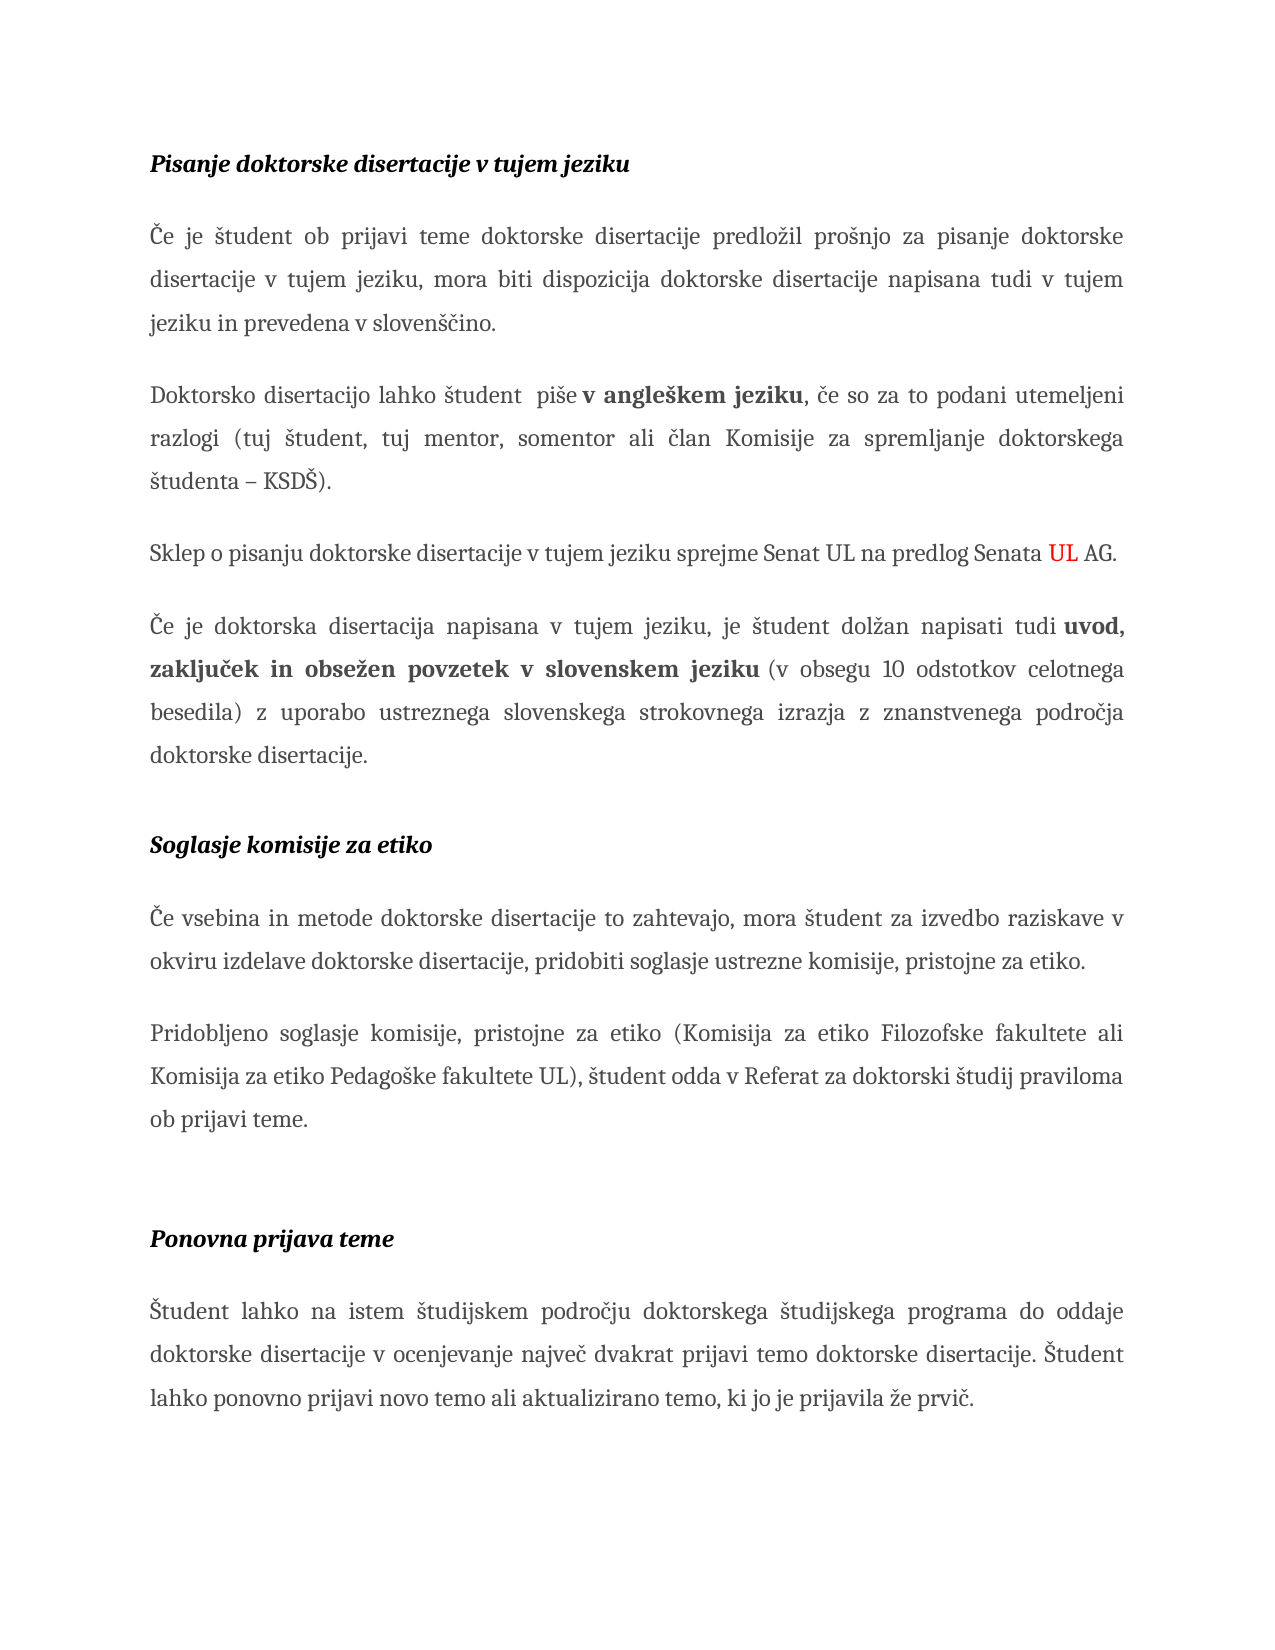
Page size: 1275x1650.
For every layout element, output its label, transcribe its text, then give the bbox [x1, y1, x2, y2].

text Sklep o pisanju doktorske disertacije v tujem jeziku sprejme Senat UL na predlog Senata UL AG. [150, 539, 1125, 568]
text Če je doktorska disertacija napisana v tujem jeziku, je študent dolžan napisati tudi uvod, zaključek in obsežen povzetek v slovenskem jeziku (v obsegu 10 odstotkov celotnega besedila) z uporabo ustreznega slovenskega strokovnega izrazja z znanstvenega področja doktorske disertacije. [150, 612, 1125, 770]
text Doktorsko disertacijo lahko študent piše v angleškem jeziku, če so za to podani utemeljeni razlogi (tuj študent, tuj mentor, somentor ali član Komisije za spremljanje doktorskega študenta – KSDŠ). [150, 381, 1125, 496]
subtitle Soglasje komisije za etiko [150, 788, 1125, 860]
text Če vsebina in metode doktorske disertacije to zahtevajo, mora študent za izvedbo raziskave v okviru izdelave doktorske disertacije, pridobiti soglasje ustrezne komisije, pristojne za etiko. [150, 904, 1125, 976]
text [150, 222, 1125, 337]
subtitle Ponovna prijava teme [150, 1225, 1125, 1254]
text Študent lahko na istem študijskem področju doktorskega študijskega programa do oddaje doktorske disertacije v ocenjevanje največ dvakrat prijavi temo doktorske disertacije. Študent lahko ponovno prijavi novo temo ali aktualizirano temo, ki jo je prijavila že prvič. [150, 1297, 1125, 1412]
subtitle Pisanje doktorske disertacije v tujem jeziku [150, 150, 1125, 179]
text Pridobljeno soglasje komisije, pristojne za etiko (Komisija za etiko Filozofske fakultete ali Komisija za etiko Pedagoške fakultete UL), študent odda v Referat za doktorski študij praviloma ob prijavi teme. [150, 1019, 1125, 1134]
